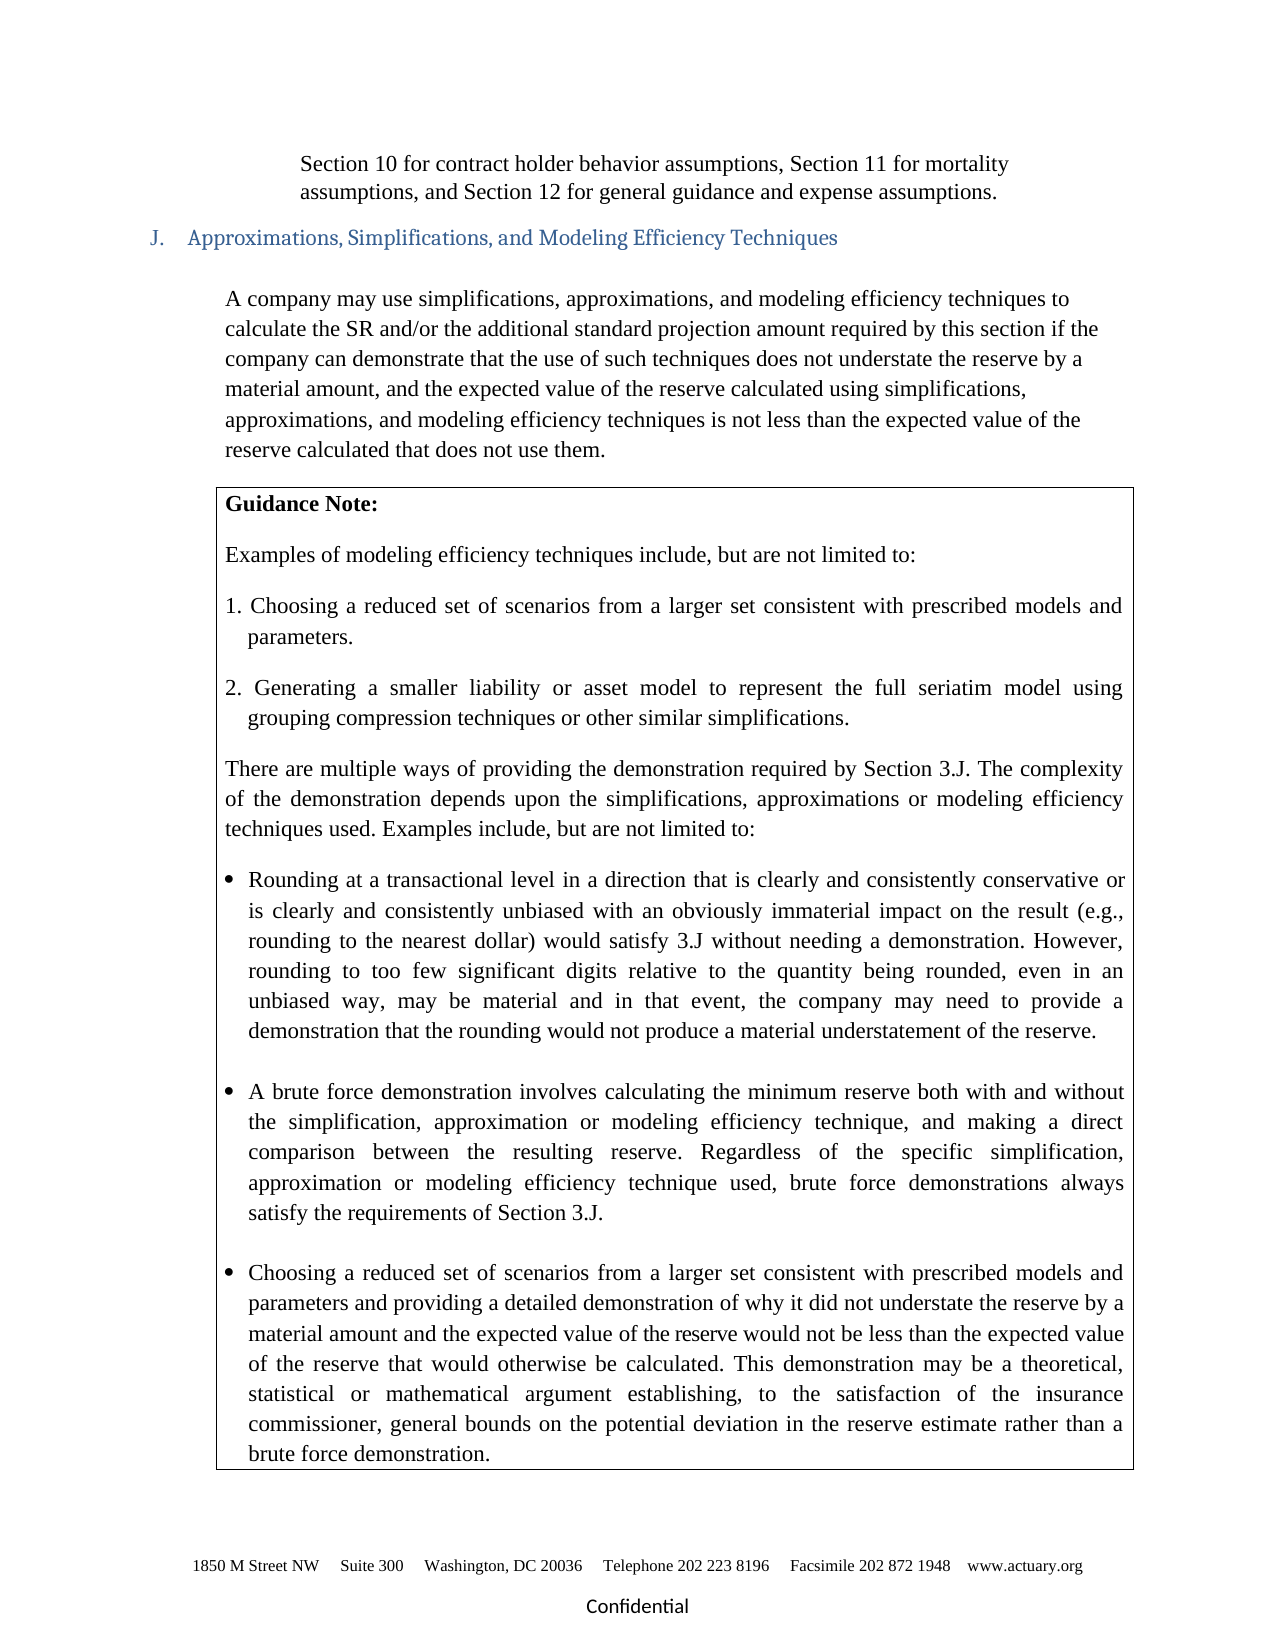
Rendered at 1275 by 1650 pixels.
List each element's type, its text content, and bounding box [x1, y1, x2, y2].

text 2. Generating a smaller liability or asset model to represent the full seriatim model using grouping compression techniques or other similar simplifications. [217, 671, 1133, 730]
subtitle Approximations, Simplifications, and Modeling Efficiency Techniques [150, 223, 1125, 251]
list Rounding at a transactional level in a direction that is clearly and consistently conservative or is clearly and consistently unbiased with an obviously immaterial impact on the result (e.g., rounding to the nearest dollar) would satisfy 3.J without needing a demonstration. However, rounding to too few significant digits relative to the quantity being rounded, even in an unbiased way, may be material and in that event, the company may need to provide a demonstration that the rounding would not produce a material understatement of the reserve. [217, 863, 1133, 1044]
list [225, 150, 1125, 205]
list Choosing a reduced set of scenarios from a larger set consistent with prescribed models and parameters and providing a detailed demonstration of why it did not understate the reserve by a material amount and the expected value of the reserve would not be less than the expected value of the reserve that would otherwise be calculated. This demonstration may be a theoretical, statistical or mathematical argument establishing, to the satisfaction of the insurance commissioner, general bounds on the potential deviation in the reserve estimate rather than a brute force demonstration. [217, 1256, 1133, 1469]
text There are multiple ways of providing the demonstration required by Section 3.J. The complexity of the demonstration depends upon the simplifications, approximations or modeling efficiency techniques used. Examples include, but are not limited to: [217, 752, 1133, 842]
text Examples of modeling efficiency techniques include, but are not limited to: [217, 538, 1133, 568]
list A brute force demonstration involves calculating the minimum reserve both with and without the simplification, approximation or modeling efficiency technique, and making a direct comparison between the resulting reserve. Regardless of the specific simplification, approximation or modeling efficiency technique used, brute force demonstrations always satisfy the requirements of Section 3.J. [217, 1075, 1133, 1225]
text 1. Choosing a reduced set of scenarios from a larger set consistent with prescribed models and parameters. [217, 589, 1133, 649]
text Guidance Note: [217, 488, 1133, 516]
list A company may use simplifications, approximations, and modeling efficiency techniques to calculate the SR and/or the additional standard projection amount required by this section if the company can demonstrate that the use of such techniques does not understate the reserve by a material amount, and the expected value of the reserve calculated using simplifications, approximations, and modeling efficiency techniques is not less than the expected value of the reserve calculated that does not use them. [225, 285, 1125, 462]
